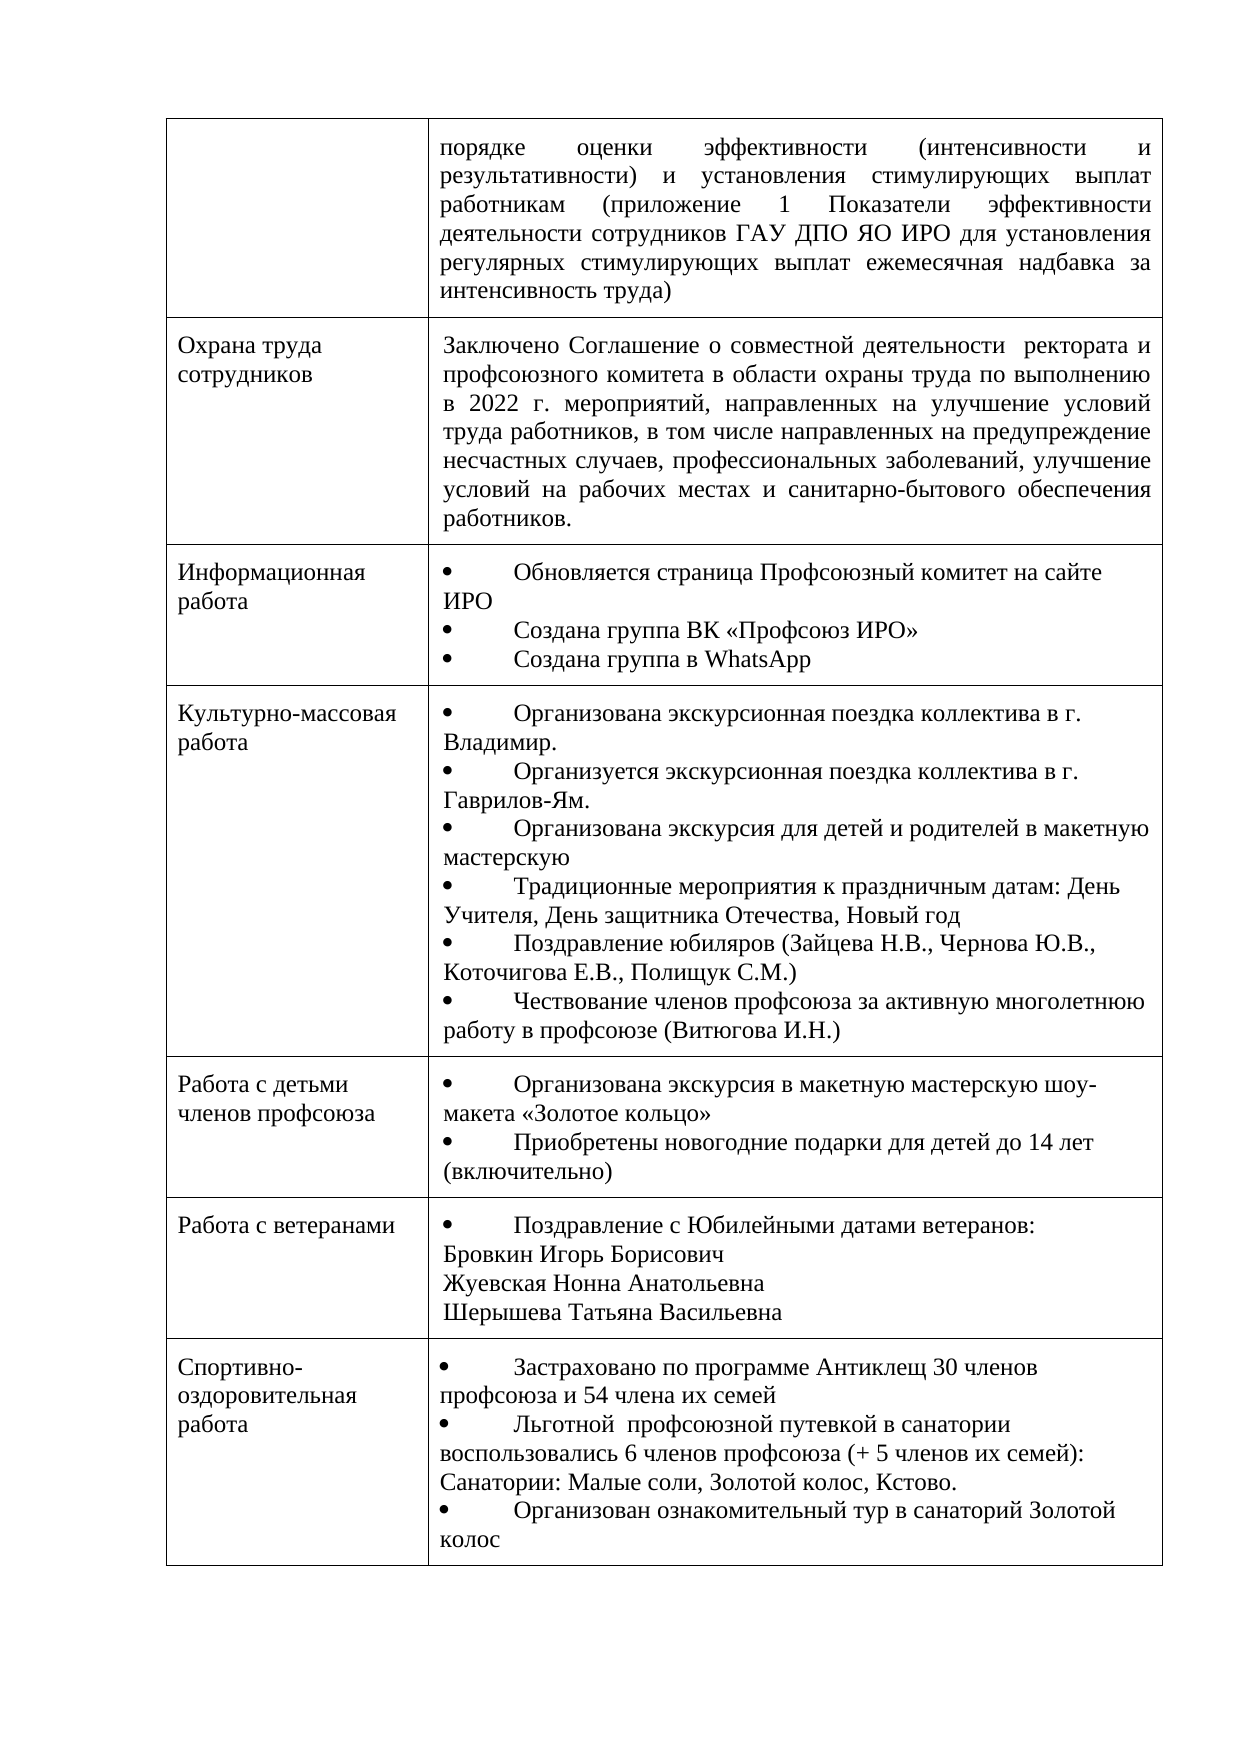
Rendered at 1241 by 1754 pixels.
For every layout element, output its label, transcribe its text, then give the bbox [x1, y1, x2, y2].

table_cell Организована экскурсия в макетную мастерскую шоу-макета «Золотое кольцо» Приобретены новогодние подарки для детей до 14 лет (включительно) [429, 1057, 1162, 1197]
table_cell Обновляется страница Профсоюзный комитет на сайте ИРО Создана группа ВК «Профсоюз ИРО» Создана группа в WhatsApp [429, 545, 1162, 685]
table_cell Организована экскурсионная поездка коллектива в г. Владимир. Организуется экскурсионная поездка коллектива в г. Гаврилов-Ям. Организована экскурсия для детей и родителей в макетную мастерскую Традиционные мероприятия к праздничным датам: День Учителя, День защитника Отечества, Новый год Поздравление юбиляров (Зайцева Н.В., Чернова Ю.В., Коточигова Е.В., Полищук С.М.) Чествование членов профсоюза за активную многолетнюю работу в профсоюзе (Витюгова И.Н.) [429, 686, 1162, 1056]
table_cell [167, 119, 428, 317]
table_cell Охрана труда сотрудников [167, 318, 428, 544]
table_cell Информационная работа [167, 545, 428, 685]
table_cell Заключено Соглашение о совместной деятельности ректората и профсоюзного комитета в области охраны труда по выполнению в 2022 г. мероприятий, направленных на улучшение условий труда работников, в том числе направленных на предупреждение несчастных случаев, профессиональных заболеваний, улучшение условий на рабочих местах и санитарно-бытового обеспечения работников. [429, 318, 1162, 544]
table_cell Спортивно-оздоровительная работа [167, 1339, 428, 1565]
table_cell Застраховано по программе Антиклещ 30 членов профсоюза и 54 члена их семей Льготной профсоюзной путевкой в санатории воспользовались 6 членов профсоюза (+ 5 членов их семей): Санатории: Малые соли, Золотой колос, Кстово. Организован ознакомительный тур в санаторий Золотой колос [429, 1339, 1162, 1565]
table_cell Поздравление с Юбилейными датами ветеранов: Бровкин Игорь Борисович Жуевская Нонна Анатольевна Шерышева Татьяна Васильевна [429, 1198, 1162, 1338]
table_cell Культурно-массовая работа [167, 686, 428, 1056]
table_cell Работа с ветеранами [167, 1198, 428, 1338]
table_cell Работа с детьми членов профсоюза [167, 1057, 428, 1197]
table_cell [429, 119, 1162, 317]
